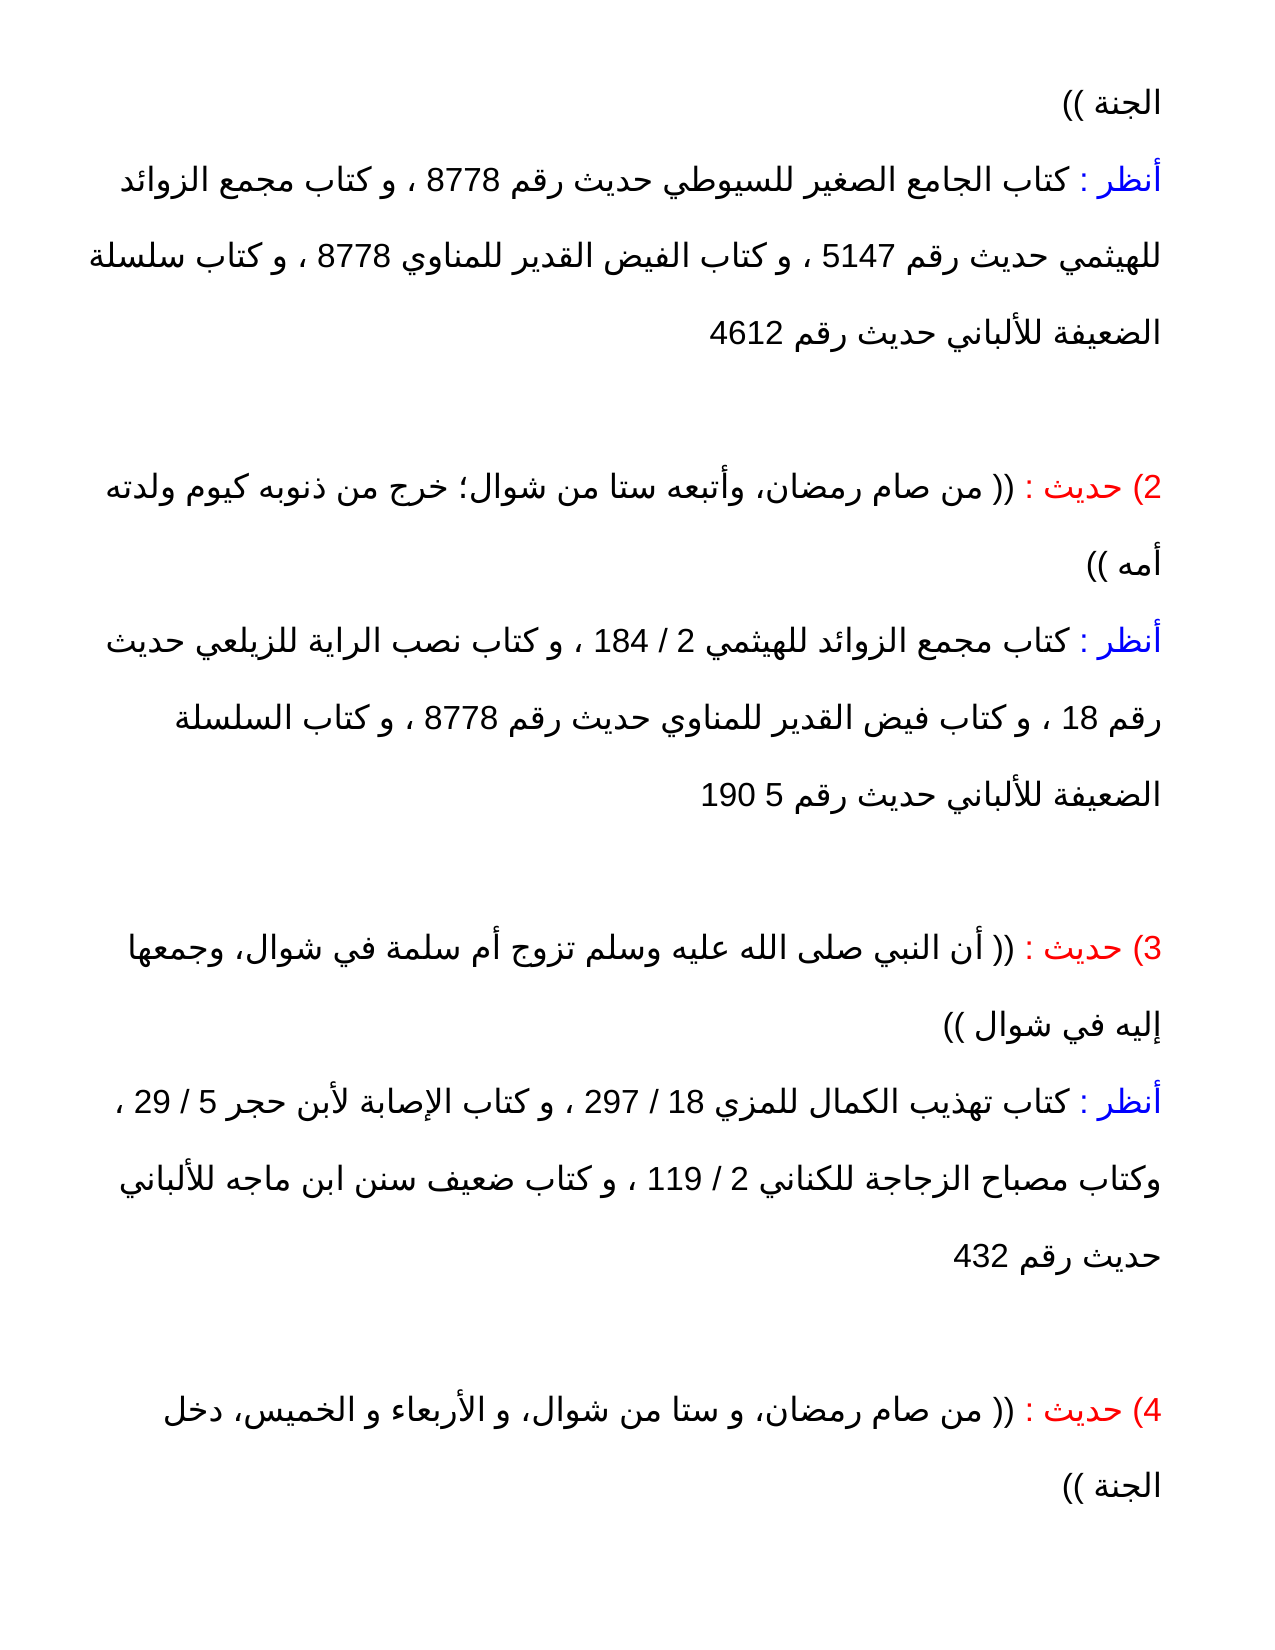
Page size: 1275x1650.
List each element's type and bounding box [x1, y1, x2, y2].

table_cell [67, 75, 1170, 1513]
